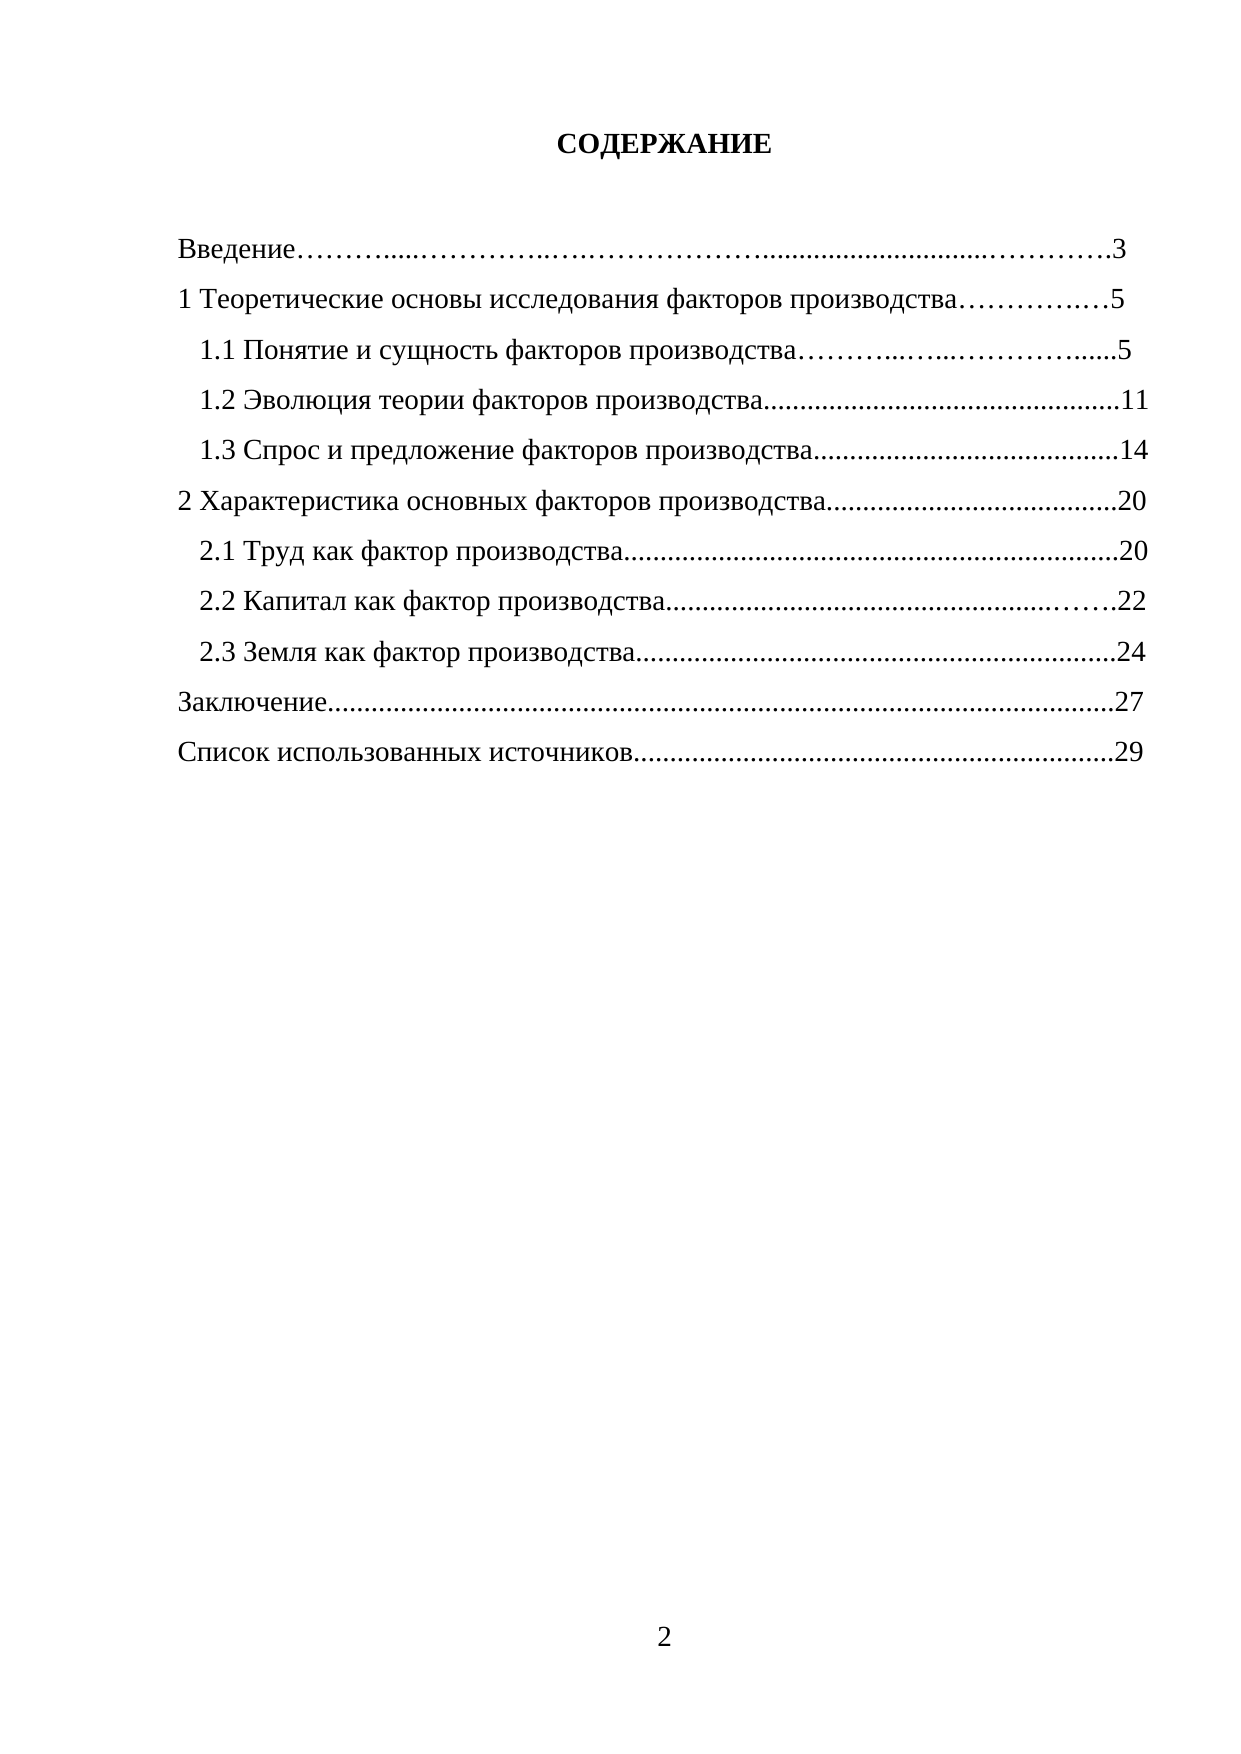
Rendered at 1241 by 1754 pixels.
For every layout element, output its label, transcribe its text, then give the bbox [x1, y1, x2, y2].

text 2.2 Капитал как фактор производства.....................................................…….22 [177, 583, 1152, 617]
text 2.1 Труд как фактор производства....................................................................20 [177, 533, 1152, 567]
text 2.3 Земля как фактор производства..................................................................24 [177, 634, 1152, 667]
text 2 Характеристика основных факторов производства........................................20 [177, 483, 1152, 516]
text Заключение............................................................................................................27 [177, 684, 1152, 718]
text 1.2 Эволюция теории факторов производства.................................................11 [177, 382, 1152, 416]
text 1.3 Спрос и предложение факторов производства..........................................14 [177, 432, 1152, 466]
text Список использованных источников..................................................................29 [177, 734, 1152, 768]
text 1 Теоретические основы исследования факторов производства………….…5 [177, 282, 1152, 315]
text СОДЕРЖАНИЕ [177, 127, 1152, 160]
text Введение……….....…………..….………………...............................………….3 [177, 231, 1152, 265]
text 1.1 Понятие и сущность факторов производства………...…...…………......5 [177, 332, 1152, 365]
